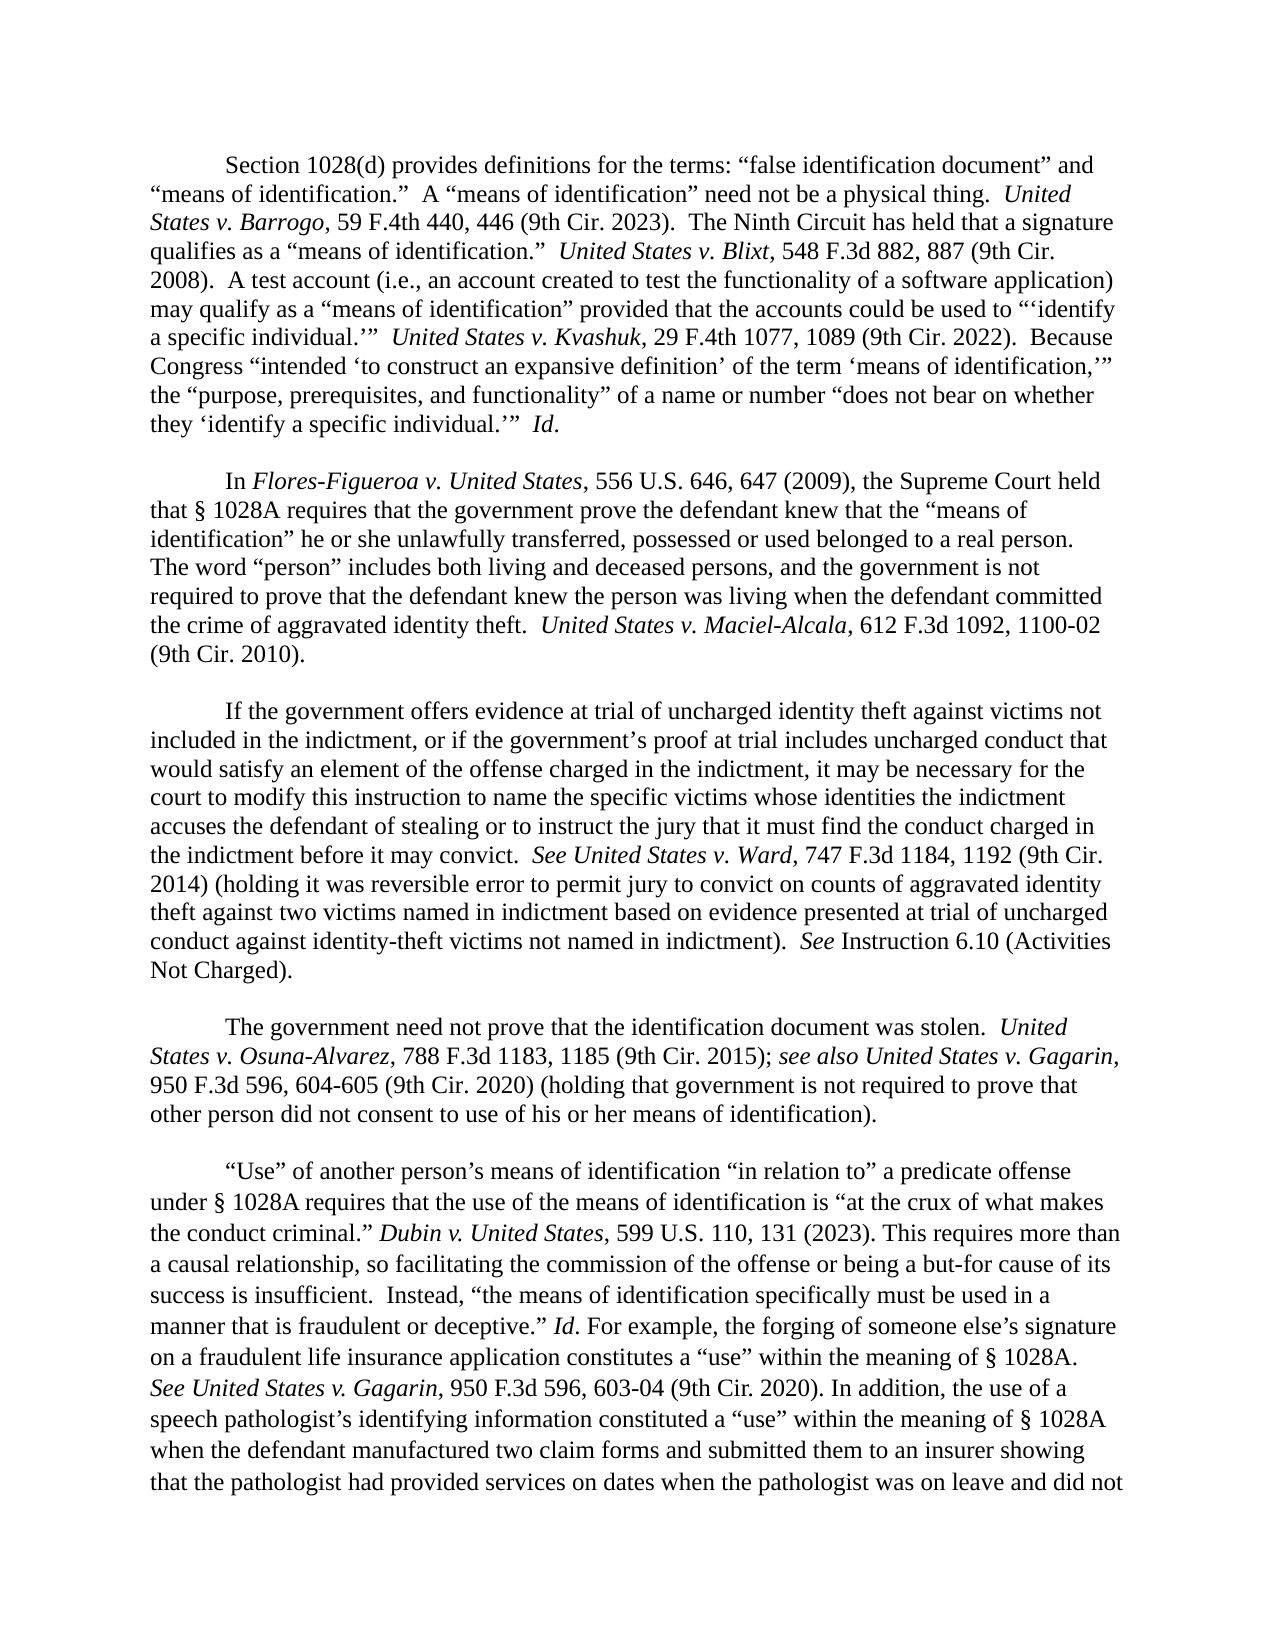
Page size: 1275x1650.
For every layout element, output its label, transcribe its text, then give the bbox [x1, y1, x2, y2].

text Section 1028(d) provides definitions for the terms: “false identification document” and “means of identification.” A “means of identification” need not be a physical thing. United States v. Barrogo, 59 F.4th 440, 446 (9th Cir. 2023). The Ninth Circuit has held that a signature qualifies as a “means of identification.” United States v. Blixt, 548 F.3d 882, 887 (9th Cir. 2008). A test account (i.e., an account created to test the functionality of a software application) may qualify as a “means of identification” provided that the accounts could be used to “‘identify a specific individual.’” United States v. Kvashuk, 29 F.4th 1077, 1089 (9th Cir. 2022). Because Congress “intended ‘to construct an expansive definition’ of the term ‘means of identification,’” the “purpose, prerequisites, and functionality” of a name or number “does not bear on whether they ‘identify a specific individual.’” Id. [150, 150, 1125, 437]
text In Flores-Figueroa v. United States, 556 U.S. 646, 647 (2009), the Supreme Court held that § 1028A requires that the government prove the defendant knew that the “means of identification” he or she unlawfully transferred, possessed or used belonged to a real person. The word “person” includes both living and deceased persons, and the government is not required to prove that the defendant knew the person was living when the defendant committed the crime of aggravated identity theft. United States v. Maciel-Alcala, 612 F.3d 1092, 1100-02 (9th Cir. 2010). [150, 466, 1125, 667]
text The government need not prove that the identification document was stolen. United States v. Osuna-Alvarez, 788 F.3d 1183, 1185 (9th Cir. 2015); see also United States v. Gagarin, 950 F.3d 596, 604-605 (9th Cir. 2020) (holding that government is not required to prove that other person did not consent to use of his or her means of identification). [150, 1012, 1125, 1127]
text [150, 1156, 1125, 1495]
text If the government offers evidence at trial of uncharged identity theft against victims not included in the indictment, or if the government’s proof at trial includes uncharged conduct that would satisfy an element of the offense charged in the indictment, it may be necessary for the court to modify this instruction to name the specific victims whose identities the indictment accuses the defendant of stealing or to instruct the jury that it must find the conduct charged in the indictment before it may convict. See United States v. Ward, 747 F.3d 1184, 1192 (9th Cir. 2014) (holding it was reversible error to permit jury to convict on counts of aggravated identity theft against two victims named in indictment based on evidence presented at trial of uncharged conduct against identity-theft victims not named in indictment). See Instruction 6.10 (Activities Not Charged). [150, 696, 1125, 984]
